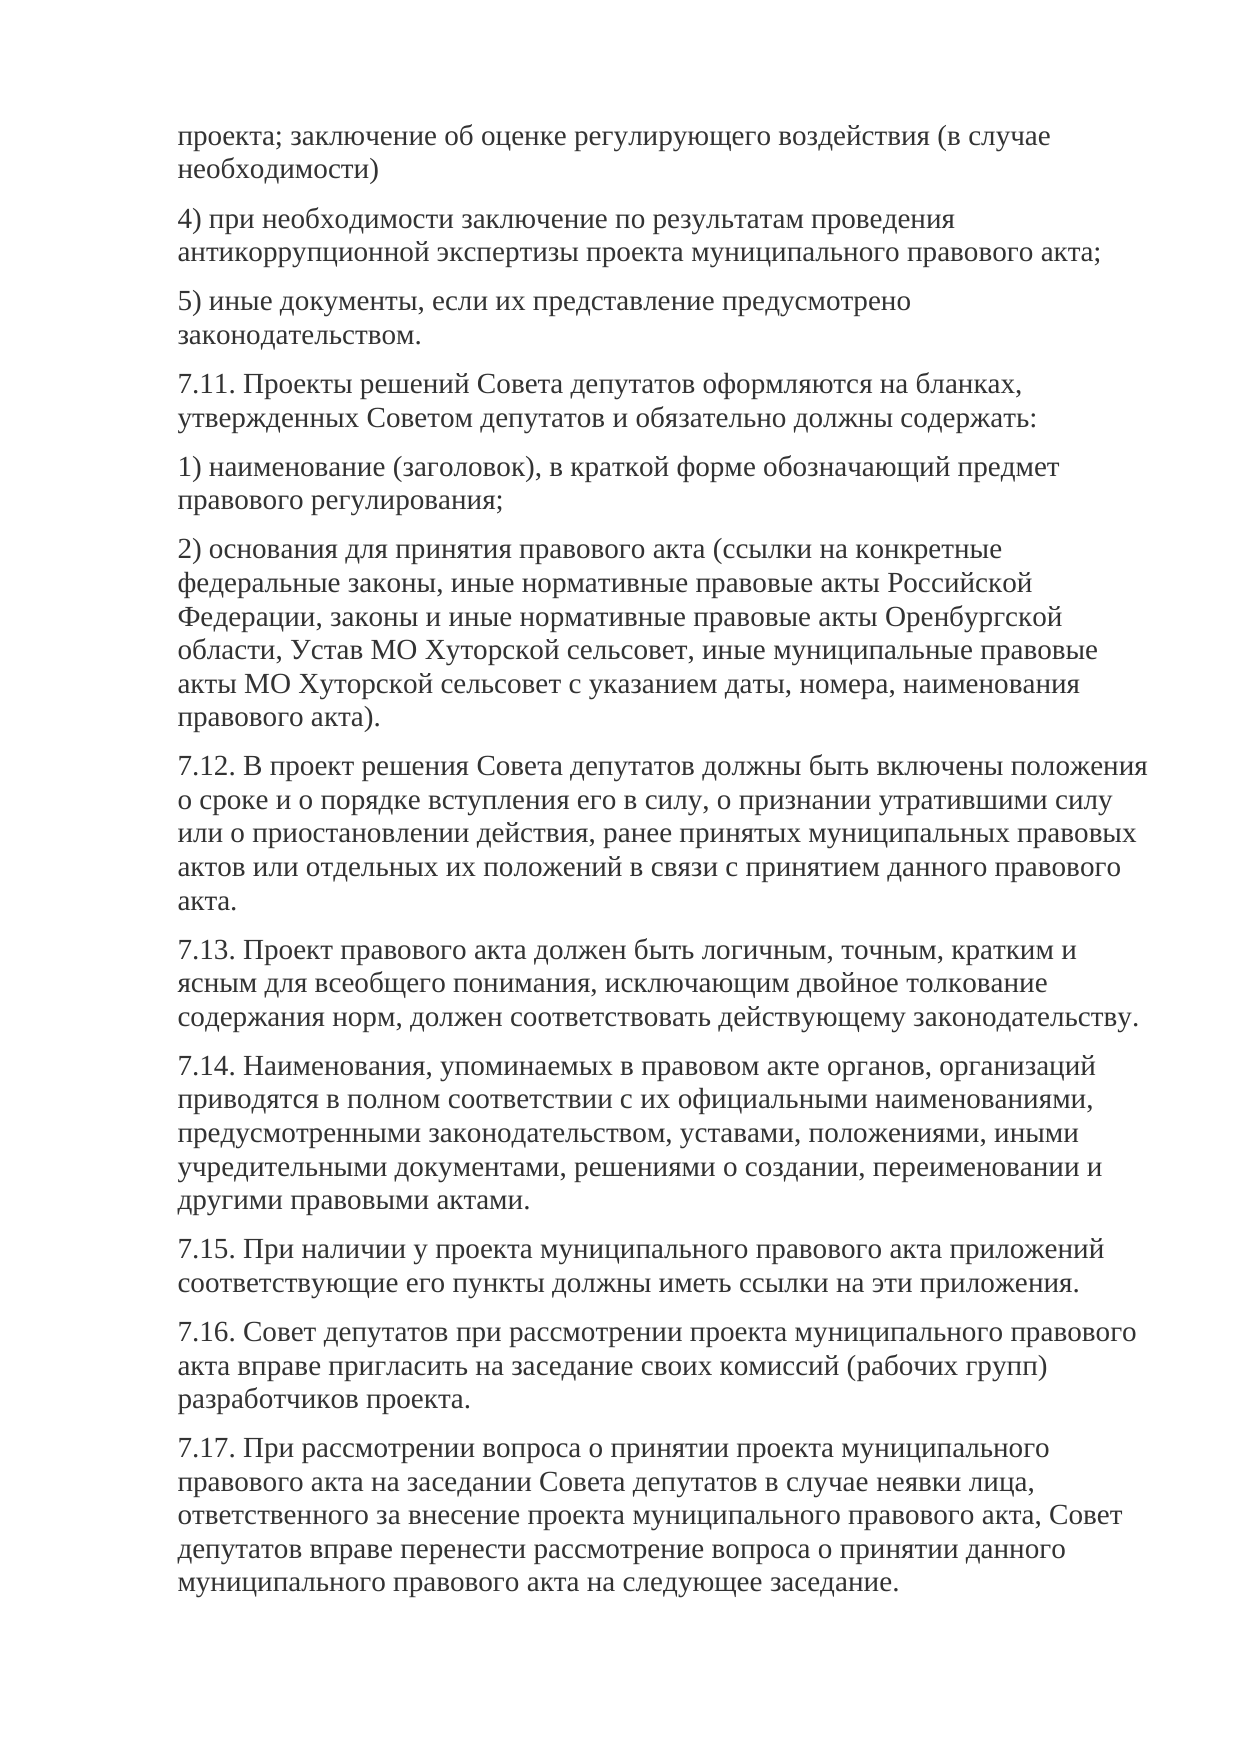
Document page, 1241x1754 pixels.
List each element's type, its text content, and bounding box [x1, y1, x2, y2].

text 7.13. Проект правового акта должен быть логичным, точным, кратким и ясным для всеобщего понимания, исключающим двойное толкование содержания норм, должен соответствовать действующему законодательству. [177, 932, 1152, 1032]
text 7.11. Проекты решений Совета депутатов оформляются на бланках, утвержденных Советом депутатов и обязательно должны содержать: [177, 366, 1152, 433]
text 7.16. Совет депутатов при рассмотрении проекта муниципального правового акта вправе пригласить на заседание своих комиссий (рабочих групп) разработчиков проекта. [177, 1314, 1152, 1415]
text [177, 118, 1152, 185]
text 4) при необходимости заключение по результатам проведения антикоррупционной экспертизы проекта муниципального правового акта; [177, 201, 1152, 268]
text 7.15. При наличии у проекта муниципального правового акта приложений соответствующие его пункты должны иметь ссылки на эти приложения. [177, 1231, 1152, 1298]
text 1) наименование (заголовок), в краткой форме обозначающий предмет правового регулирования; [177, 449, 1152, 516]
text 5) иные документы, если их представление предусмотрено законодательством. [177, 283, 1152, 351]
text 7.12. В проект решения Совета депутатов должны быть включены положения о сроке и о порядке вступления его в силу, о признании утратившими силу или о приостановлении действия, ранее принятых муниципальных правовых актов или отдельных их положений в связи с принятием данного правового акта. [177, 748, 1152, 916]
text 7.17. При рассмотрении вопроса о принятии проекта муниципального правового акта на заседании Совета депутатов в случае неявки лица, ответственного за внесение проекта муниципального правового акта, Совет депутатов вправе перенести рассмотрение вопроса о принятии данного муниципального правового акта на следующее заседание. [177, 1430, 1152, 1598]
text 2) основания для принятия правового акта (ссылки на конкретные федеральные законы, иные нормативные правовые акты Российской Федерации, законы и иные нормативные правовые акты Оренбургской области, Устав МО Хуторской сельсовет, иные муниципальные правовые акты МО Хуторской сельсовет с указанием даты, номера, наименования правового акта). [177, 532, 1152, 733]
text 7.14. Наименования, упоминаемых в правовом акте органов, организаций приводятся в полном соответствии с их официальными наименованиями, предусмотренными законодательством, уставами, положениями, иными учредительными документами, решениями о создании, переименовании и другими правовыми актами. [177, 1048, 1152, 1216]
